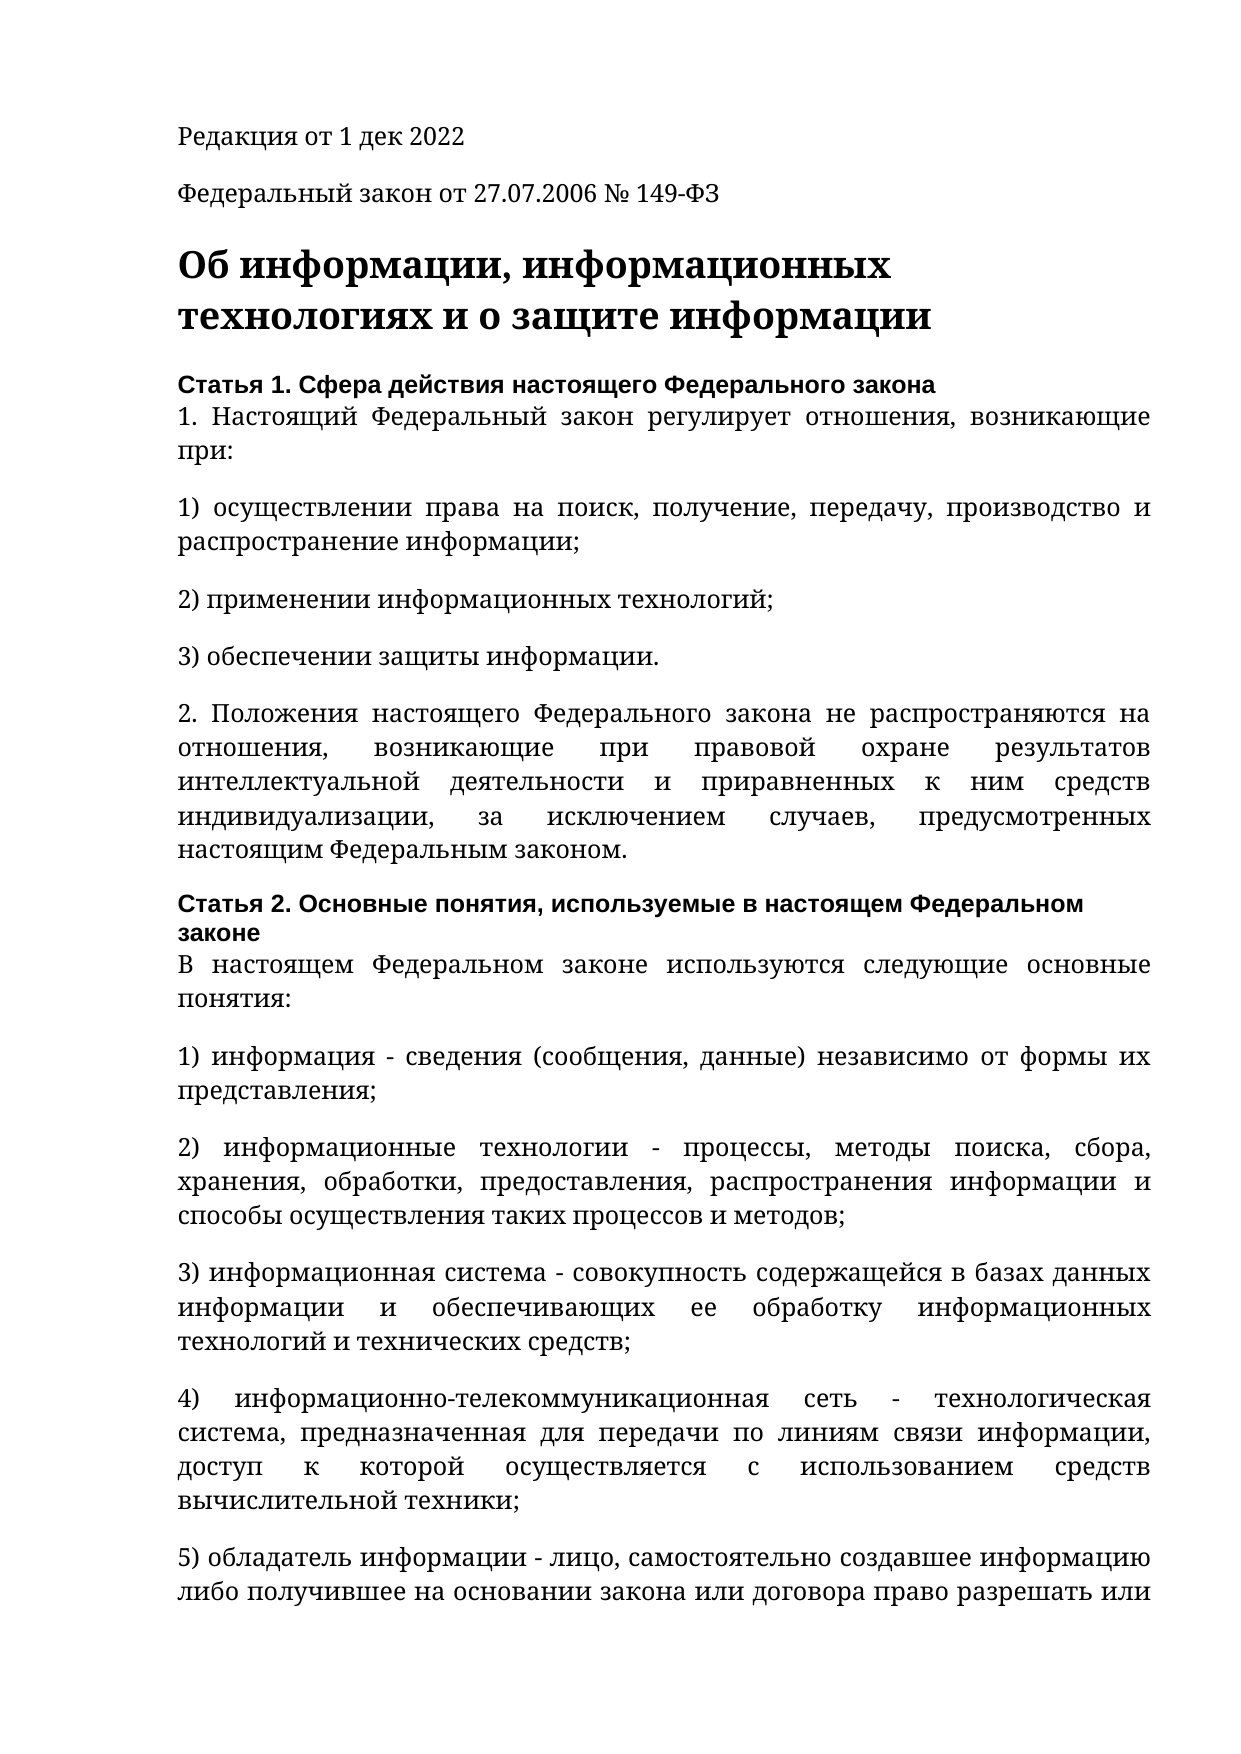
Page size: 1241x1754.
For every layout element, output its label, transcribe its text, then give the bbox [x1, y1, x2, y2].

text 1. Настоящий Федеральный закон регулирует отношения, возникающие при: [177, 399, 1152, 467]
text 2. Положения настоящего Федерального закона не распространяются на отношения, возникающие при правовой охране результатов интеллектуальной деятельности и приравненных к ним средств индивидуализации, за исключением случаев, предусмотренных настоящим Федеральным законом. [177, 696, 1152, 866]
subtitle Об информации, информационных технологиях и о защите информации [177, 239, 1152, 341]
text Редакция от 1 дек 2022 [177, 118, 1152, 152]
text 2) информационные технологии - процессы, методы поиска, сбора, хранения, обработки, предоставления, распространения информации и способы осуществления таких процессов и методов; [177, 1130, 1152, 1232]
text 2) применении информационных технологий; [177, 581, 1152, 615]
text Статья 2. Основные понятия, используемые в настоящем Федеральном законе [177, 889, 1152, 947]
text 1) информация - сведения (сообщения, данные) независимо от формы их представления; [177, 1038, 1152, 1106]
text 3) обеспечении защиты информации. [177, 639, 1152, 673]
text 1) осуществлении права на поиск, получение, передачу, производство и распространение информации; [177, 490, 1152, 558]
text В настоящем Федеральном законе используются следующие основные понятия: [177, 947, 1152, 1015]
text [177, 1540, 1152, 1608]
text 4) информационно-телекоммуникационная сеть - технологическая система, предназначенная для передачи по линиям связи информации, доступ к которой осуществляется с использованием средств вычислительной техники; [177, 1381, 1152, 1517]
text Федеральный закон от 27.07.2006 № 149-ФЗ [177, 175, 1152, 209]
text Статья 1. Сфера действия настоящего Федерального закона [177, 370, 1152, 399]
text 3) информационная система - совокупность содержащейся в базах данных информации и обеспечивающих ее обработку информационных технологий и технических средств; [177, 1255, 1152, 1357]
